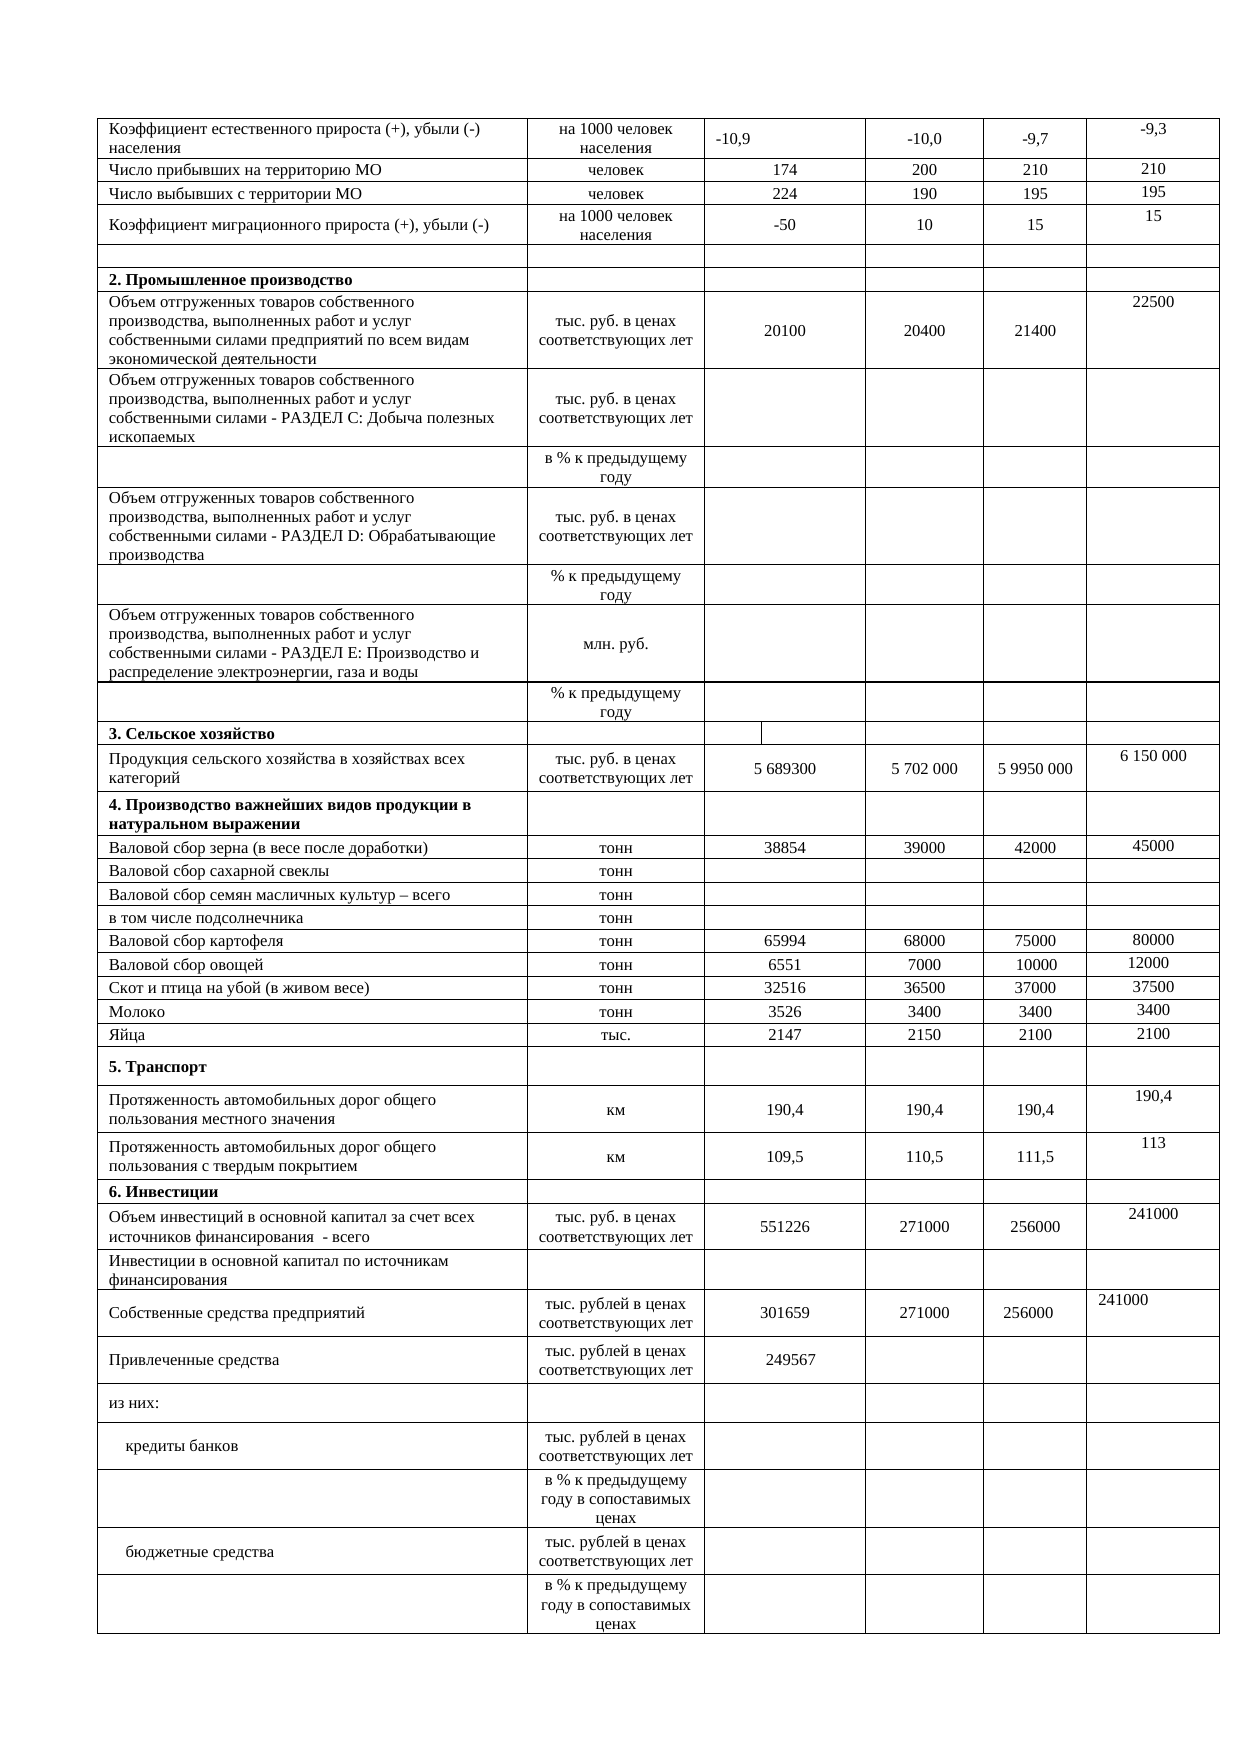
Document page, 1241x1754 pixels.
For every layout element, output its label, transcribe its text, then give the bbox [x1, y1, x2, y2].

table_cell [984, 883, 1086, 905]
table_cell Собственные средства предприятий [98, 1290, 527, 1336]
table_cell 4. Производство важнейших видов продукции в натуральном выражении [98, 792, 527, 835]
table_cell [1087, 1180, 1219, 1202]
table_cell 3400 [984, 1000, 1086, 1022]
table_cell 5. Транспорт [98, 1047, 527, 1085]
table_cell 210 [984, 159, 1086, 181]
table_cell [866, 883, 983, 905]
table_cell Число выбывших с территории МО [98, 182, 527, 204]
table_cell [705, 447, 865, 487]
table_cell [1087, 488, 1219, 564]
table_cell 190,4 [984, 1086, 1086, 1132]
table_cell [1087, 1250, 1219, 1289]
table_cell 39000 [866, 836, 983, 858]
table_cell [984, 1047, 1086, 1085]
table_cell [98, 1470, 527, 1527]
table_cell 190,4 [866, 1086, 983, 1132]
table_cell 75000 [984, 930, 1086, 952]
table_cell 224 [705, 182, 865, 204]
table_cell тонн [528, 953, 704, 976]
table_cell 20100 [705, 292, 865, 368]
table_cell [984, 722, 1086, 744]
table_cell Привлеченные средства [98, 1337, 527, 1382]
table_cell Яйца [98, 1024, 527, 1046]
table_cell [866, 1250, 983, 1289]
table_cell тыс. руб. в ценах соответствующих лет [528, 488, 704, 564]
table_cell 109,5 [705, 1133, 865, 1179]
table_cell [866, 792, 983, 835]
table_cell тыс. руб. в ценах соответствующих лет [528, 745, 704, 791]
table_cell 21400 [984, 292, 1086, 368]
table_cell Валовой сбор зерна (в весе после доработки) [98, 836, 527, 858]
table_cell Молоко [98, 1000, 527, 1022]
table_cell [705, 1250, 865, 1289]
table_cell [1087, 1528, 1219, 1574]
table_cell [1087, 605, 1219, 681]
table_cell Объем отгруженных товаров собственного производства, выполненных работ и услуг собственными силами предприятий по всем видам экономической деятельности [98, 292, 527, 368]
table_cell млн. руб. [528, 605, 704, 681]
table_cell Коэффициент естественного прироста (+), убыли (-) населения [98, 119, 527, 157]
table_cell 10000 [984, 953, 1086, 976]
table_cell бюджетные средства [98, 1528, 527, 1574]
table_cell -10,9 [705, 119, 865, 157]
table_cell [705, 683, 865, 721]
table_cell тыс. руб. в ценах соответствующих лет [528, 292, 704, 368]
table_cell 45000 [1087, 836, 1219, 858]
table_cell тыс. рублей в ценах соответствующих лет [528, 1337, 704, 1382]
table_cell [705, 722, 761, 744]
table_cell [705, 906, 865, 929]
table_cell [984, 859, 1086, 882]
table_cell км [528, 1133, 704, 1179]
table_cell в том числе подсолнечника [98, 906, 527, 929]
table_cell [984, 565, 1086, 604]
table_cell [705, 245, 865, 267]
table_cell [528, 1047, 704, 1085]
table_cell 42000 [984, 836, 1086, 858]
table_cell [866, 1384, 983, 1422]
table_cell [866, 859, 983, 882]
table_cell 7000 [866, 953, 983, 976]
table_cell [705, 792, 865, 835]
table_cell [1087, 906, 1219, 929]
table_cell 12000 [1087, 953, 1219, 976]
table_cell 6551 [705, 953, 865, 976]
table_cell 68000 [866, 930, 983, 952]
table_cell 5 702 000 [866, 745, 983, 791]
table_cell [1087, 792, 1219, 835]
table_cell Валовой сбор овощей [98, 953, 527, 976]
table_cell в % к предыдущему году [528, 447, 704, 487]
table_cell [984, 906, 1086, 929]
table_cell [866, 369, 983, 446]
table_cell [705, 1423, 865, 1469]
table_cell [984, 1180, 1086, 1202]
table_cell 5 689300 [705, 745, 865, 791]
table_cell 551226 [705, 1204, 865, 1249]
table_cell Объем инвестиций в основной капитал за счет всех источников финансирования - всего [98, 1204, 527, 1249]
table_cell -50 [705, 205, 865, 244]
table_cell [984, 1384, 1086, 1422]
table_cell [705, 1528, 865, 1574]
table_cell [984, 245, 1086, 267]
table_cell Число прибывших на территорию МО [98, 159, 527, 181]
table_cell [528, 1384, 704, 1422]
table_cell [528, 1470, 704, 1527]
table_cell [1087, 1575, 1219, 1633]
table_cell 174 [705, 159, 865, 181]
table_cell [762, 722, 865, 744]
table_cell [984, 683, 1086, 721]
table_cell 190,4 [705, 1086, 865, 1132]
table_cell [866, 1470, 983, 1527]
table_cell 256000 [984, 1204, 1086, 1249]
table_cell [984, 447, 1086, 487]
table_cell [1087, 1470, 1219, 1527]
table_cell 110,5 [866, 1133, 983, 1179]
table_cell [705, 883, 865, 905]
table_cell [866, 1423, 983, 1469]
table_cell [705, 1047, 865, 1085]
table_cell % к предыдущему году [528, 683, 704, 721]
table_cell [528, 245, 704, 267]
table_cell 2150 [866, 1024, 983, 1046]
table_cell [1087, 1384, 1219, 1422]
table_cell 113 [1087, 1133, 1219, 1179]
table_cell кредиты банков [98, 1423, 527, 1469]
table_cell 256000 [984, 1290, 1086, 1336]
table_cell [866, 1528, 983, 1574]
table_cell 249567 [705, 1337, 865, 1382]
table_cell 37500 [1087, 977, 1219, 999]
table_cell [984, 1575, 1086, 1633]
table_cell [705, 1384, 865, 1422]
table_cell 15 [1087, 205, 1219, 244]
table_cell [866, 1047, 983, 1085]
table_cell [1087, 722, 1219, 744]
table_cell [984, 792, 1086, 835]
table_cell 190 [866, 182, 983, 204]
table_cell [984, 1470, 1086, 1527]
table_cell 3400 [866, 1000, 983, 1022]
table_cell 65994 [705, 930, 865, 952]
table_cell из них: [98, 1384, 527, 1422]
table_cell [98, 245, 527, 267]
table_cell тонн [528, 836, 704, 858]
table_cell 6 150 000 [1087, 745, 1219, 791]
table_cell [528, 268, 704, 291]
table_cell тонн [528, 906, 704, 929]
table_cell [1087, 369, 1219, 446]
table_cell 15 [984, 205, 1086, 244]
table_cell -9,7 [984, 119, 1086, 157]
table_cell [705, 1470, 865, 1527]
table_cell 241000 [1087, 1204, 1219, 1249]
table_cell [528, 1250, 704, 1289]
table_cell [866, 565, 983, 604]
table_cell тонн [528, 883, 704, 905]
table_cell на 1000 человек населения [528, 119, 704, 157]
table_cell [1087, 245, 1219, 267]
table_cell 3400 [1087, 1000, 1219, 1022]
table_cell 2147 [705, 1024, 865, 1046]
table_cell [866, 447, 983, 487]
table_cell Инвестиции в основной капитал по источникам финансирования [98, 1250, 527, 1289]
table_cell [984, 488, 1086, 564]
table_cell 10 [866, 205, 983, 244]
table_cell [866, 1337, 983, 1382]
table_cell 111,5 [984, 1133, 1086, 1179]
table_cell тонн [528, 1000, 704, 1022]
table_cell [984, 1250, 1086, 1289]
table_cell [1087, 883, 1219, 905]
table_cell [866, 722, 983, 744]
table_cell 271000 [866, 1204, 983, 1249]
table_cell тонн [528, 859, 704, 882]
table_cell 32516 [705, 977, 865, 999]
table_cell [984, 1423, 1086, 1469]
table_cell Валовой сбор картофеля [98, 930, 527, 952]
table_cell 301659 [705, 1290, 865, 1336]
table_cell 37000 [984, 977, 1086, 999]
table_cell 210 [1087, 159, 1219, 181]
table_cell 22500 [1087, 292, 1219, 368]
table_cell тыс. руб. в ценах соответствующих лет [528, 1204, 704, 1249]
table_cell [705, 1180, 865, 1202]
table_cell 2. Промышленное производство [98, 268, 527, 291]
table_cell [1087, 683, 1219, 721]
table_cell -9,3 [1087, 119, 1219, 157]
table_cell [98, 447, 527, 487]
table_cell тыс. рублей в ценах соответствующих лет [528, 1423, 704, 1469]
table_cell [866, 683, 983, 721]
table_cell на 1000 человек населения [528, 205, 704, 244]
table_cell 2100 [984, 1024, 1086, 1046]
table_cell [866, 1180, 983, 1202]
table_cell 3. Сельское хозяйство [98, 722, 527, 744]
table_cell Протяженность автомобильных дорог общего пользования с твердым покрытием [98, 1133, 527, 1179]
table_cell [705, 565, 865, 604]
table_cell тыс. руб. в ценах соответствующих лет [528, 369, 704, 446]
table_cell тонн [528, 930, 704, 952]
table_cell [984, 1337, 1086, 1382]
table_cell [705, 488, 865, 564]
table_cell 195 [1087, 182, 1219, 204]
table_cell [705, 859, 865, 882]
table_cell человек [528, 159, 704, 181]
table_cell Скот и птица на убой (в живом весе) [98, 977, 527, 999]
table_cell [984, 605, 1086, 681]
table_cell Протяженность автомобильных дорог общего пользования местного значения [98, 1086, 527, 1132]
table_cell Объем отгруженных товаров собственного производства, выполненных работ и услуг собственными силами - РАЗДЕЛ D: Обрабатывающие производства [98, 488, 527, 564]
table_cell 241000 [1087, 1290, 1219, 1336]
table_cell [1087, 447, 1219, 487]
table_cell [528, 722, 704, 744]
table_cell 36500 [866, 977, 983, 999]
table_cell тонн [528, 977, 704, 999]
table_cell [866, 268, 983, 291]
table_cell [984, 268, 1086, 291]
table_cell 190,4 [1087, 1086, 1219, 1132]
table_cell [984, 369, 1086, 446]
table_cell [528, 792, 704, 835]
table_cell [866, 488, 983, 564]
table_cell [528, 1575, 704, 1633]
table_cell 80000 [1087, 930, 1219, 952]
table_cell [866, 906, 983, 929]
table_cell [98, 565, 527, 604]
table_cell [1087, 859, 1219, 882]
table_cell [98, 683, 527, 721]
table_cell [705, 1575, 865, 1633]
table_cell [1087, 565, 1219, 604]
table_cell Объем отгруженных товаров собственного производства, выполненных работ и услуг собственными силами - РАЗДЕЛ E: Производство и распределение электроэнергии, газа и воды [98, 605, 527, 681]
table_cell [1087, 1047, 1219, 1085]
table_cell тыс. рублей в ценах соответствующих лет [528, 1528, 704, 1574]
table_cell [866, 605, 983, 681]
table_cell [528, 1180, 704, 1202]
table_cell [866, 245, 983, 267]
table_cell 38854 [705, 836, 865, 858]
table_cell Объем отгруженных товаров собственного производства, выполненных работ и услуг собственными силами - РАЗДЕЛ C: Добыча полезных ископаемых [98, 369, 527, 446]
table_cell 5 9950 000 [984, 745, 1086, 791]
table_cell Коэффициент миграционного прироста (+), убыли (-) [98, 205, 527, 244]
table_cell 200 [866, 159, 983, 181]
table_cell человек [528, 182, 704, 204]
table_cell 2100 [1087, 1024, 1219, 1046]
table_cell [705, 268, 865, 291]
table_cell % к предыдущему году [528, 565, 704, 604]
table_cell Валовой сбор сахарной свеклы [98, 859, 527, 882]
table_cell [705, 369, 865, 446]
table_cell тыс. [528, 1024, 704, 1046]
table_cell Продукция сельского хозяйства в хозяйствах всех категорий [98, 745, 527, 791]
table_cell [1087, 1423, 1219, 1469]
table_cell Валовой сбор семян масличных культур – всего [98, 883, 527, 905]
table_cell [705, 605, 865, 681]
table_cell км [528, 1086, 704, 1132]
table_cell 195 [984, 182, 1086, 204]
table_cell [1087, 268, 1219, 291]
table_cell 20400 [866, 292, 983, 368]
table_cell [984, 1528, 1086, 1574]
table_cell [1087, 1337, 1219, 1382]
table_cell [866, 1575, 983, 1633]
table_cell 3526 [705, 1000, 865, 1022]
table_cell 6. Инвестиции [98, 1180, 527, 1202]
table_cell -10,0 [866, 119, 983, 157]
table_cell тыс. рублей в ценах соответствующих лет [528, 1290, 704, 1336]
table_cell 271000 [866, 1290, 983, 1336]
table_cell [98, 1575, 527, 1633]
